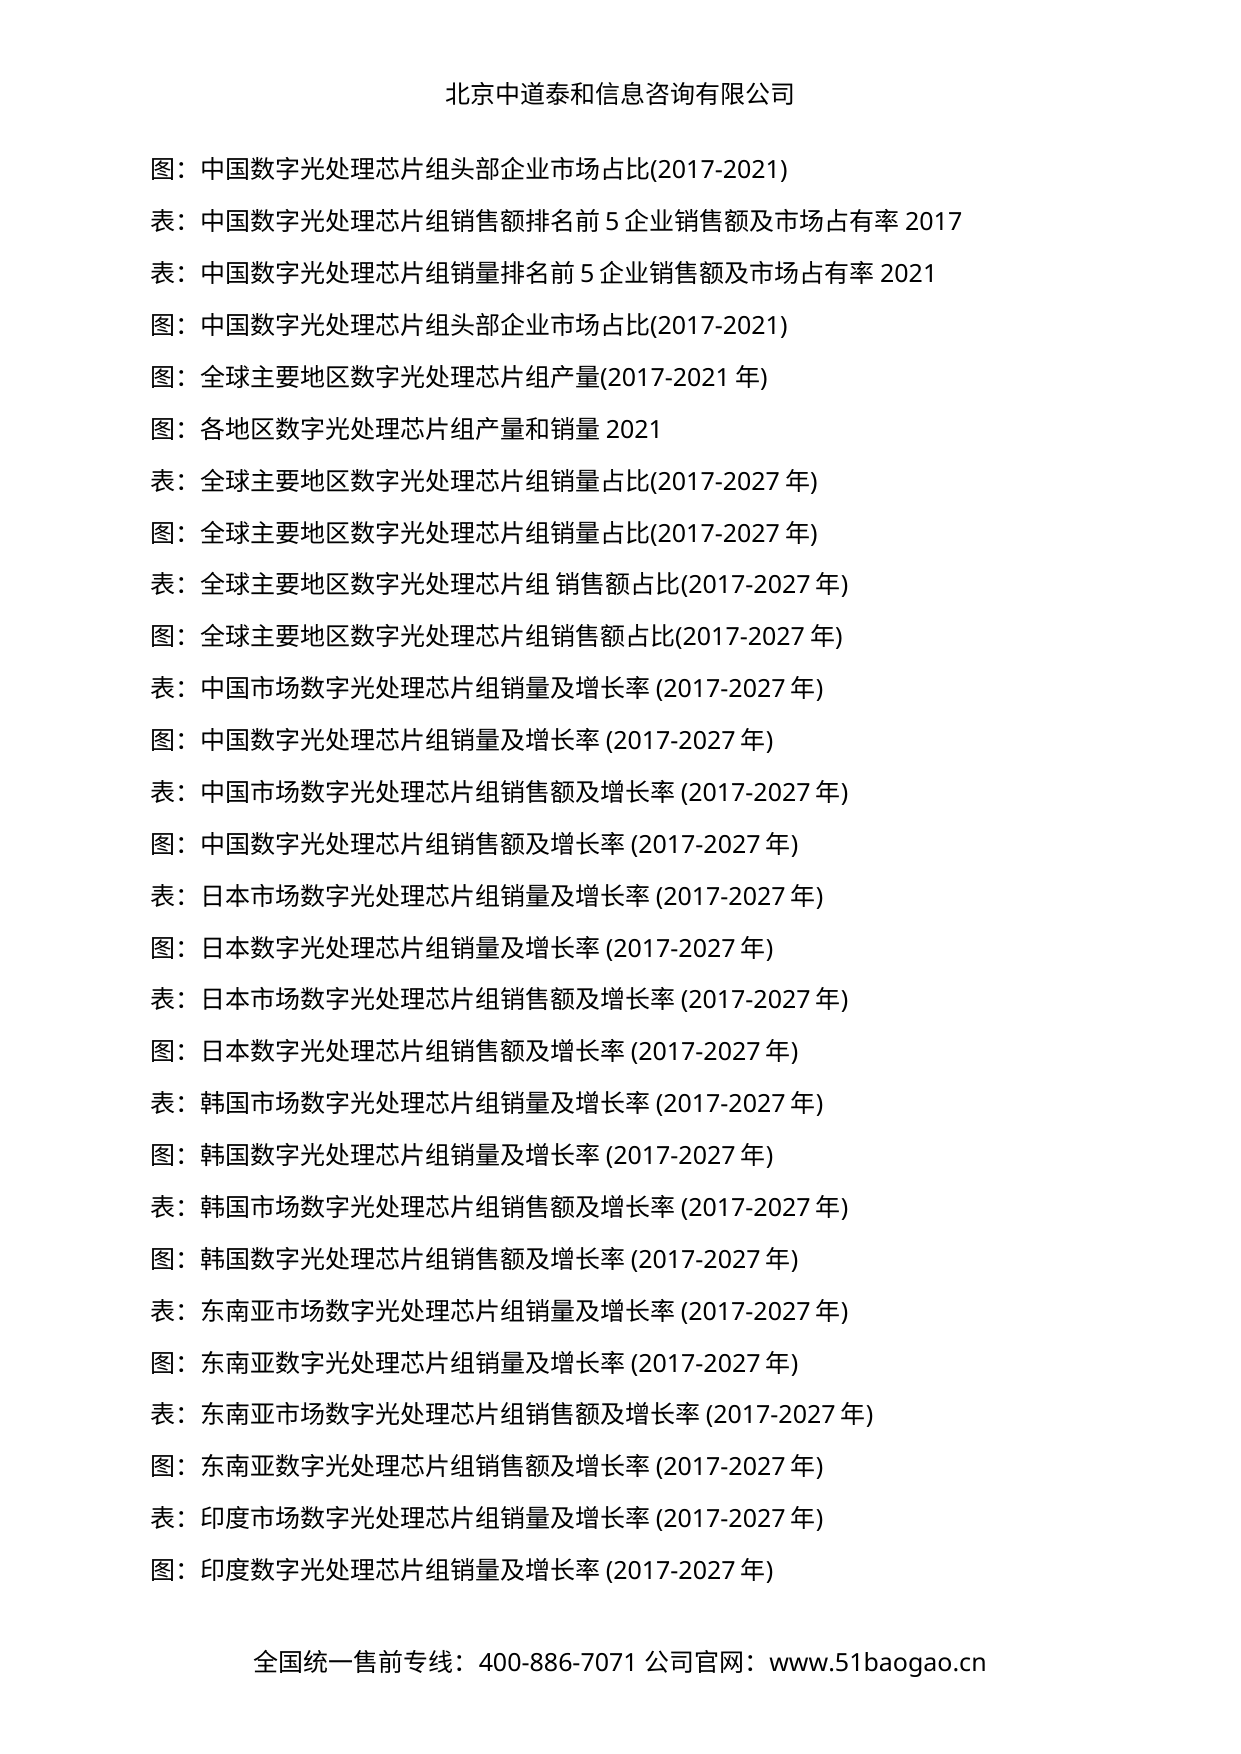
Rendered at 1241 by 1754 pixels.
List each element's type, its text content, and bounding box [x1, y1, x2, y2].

text 图：东南亚数字光处理芯片组销量及增长率 (2017-2027年) [150, 1343, 1090, 1379]
text 图：韩国数字光处理芯片组销量及增长率 (2017-2027年) [150, 1136, 1090, 1172]
text 表：全球主要地区数字光处理芯片组 销售额占比(2017-2027年) [150, 565, 1090, 601]
text 表：中国数字光处理芯片组销售额排名前5企业销售额及市场占有率 2017 [150, 202, 1090, 238]
text 图：各地区数字光处理芯片组产量和销量 2021 [150, 409, 1090, 446]
text 表：中国市场数字光处理芯片组销售额及增长率 (2017-2027年) [150, 772, 1090, 809]
text 图：印度数字光处理芯片组销量及增长率 (2017-2027年) [150, 1551, 1090, 1587]
text 图：中国数字光处理芯片组销售额及增长率 (2017-2027年) [150, 824, 1090, 861]
text 表：中国市场数字光处理芯片组销量及增长率 (2017-2027年) [150, 669, 1090, 705]
text 表：日本市场数字光处理芯片组销售额及增长率 (2017-2027年) [150, 980, 1090, 1016]
text 图：全球主要地区数字光处理芯片组销量占比(2017-2027年) [150, 513, 1090, 549]
text 图：日本数字光处理芯片组销售额及增长率 (2017-2027年) [150, 1032, 1090, 1068]
text 表：韩国市场数字光处理芯片组销售额及增长率 (2017-2027年) [150, 1187, 1090, 1224]
text 图：全球主要地区数字光处理芯片组销售额占比(2017-2027年) [150, 617, 1090, 653]
text 表：印度市场数字光处理芯片组销量及增长率 (2017-2027年) [150, 1499, 1090, 1535]
text 表：日本市场数字光处理芯片组销量及增长率 (2017-2027年) [150, 876, 1090, 912]
text 图：全球主要地区数字光处理芯片组产量(2017-2021年) [150, 357, 1090, 394]
text 图：中国数字光处理芯片组销量及增长率 (2017-2027年) [150, 721, 1090, 757]
text 图：韩国数字光处理芯片组销售额及增长率 (2017-2027年) [150, 1239, 1090, 1276]
text 表：全球主要地区数字光处理芯片组销量占比(2017-2027年) [150, 461, 1090, 497]
text 图：东南亚数字光处理芯片组销售额及增长率 (2017-2027年) [150, 1447, 1090, 1483]
text 图：日本数字光处理芯片组销量及增长率 (2017-2027年) [150, 928, 1090, 964]
text 表：东南亚市场数字光处理芯片组销售额及增长率 (2017-2027年) [150, 1395, 1090, 1431]
text 图：中国数字光处理芯片组头部企业市场占比(2017-2021) [150, 150, 1090, 186]
text 表：东南亚市场数字光处理芯片组销量及增长率 (2017-2027年) [150, 1291, 1090, 1327]
text 图：中国数字光处理芯片组头部企业市场占比(2017-2021) [150, 306, 1090, 342]
text 表：中国数字光处理芯片组销量排名前5企业销售额及市场占有率 2021 [150, 254, 1090, 290]
text 表：韩国市场数字光处理芯片组销量及增长率 (2017-2027年) [150, 1084, 1090, 1120]
